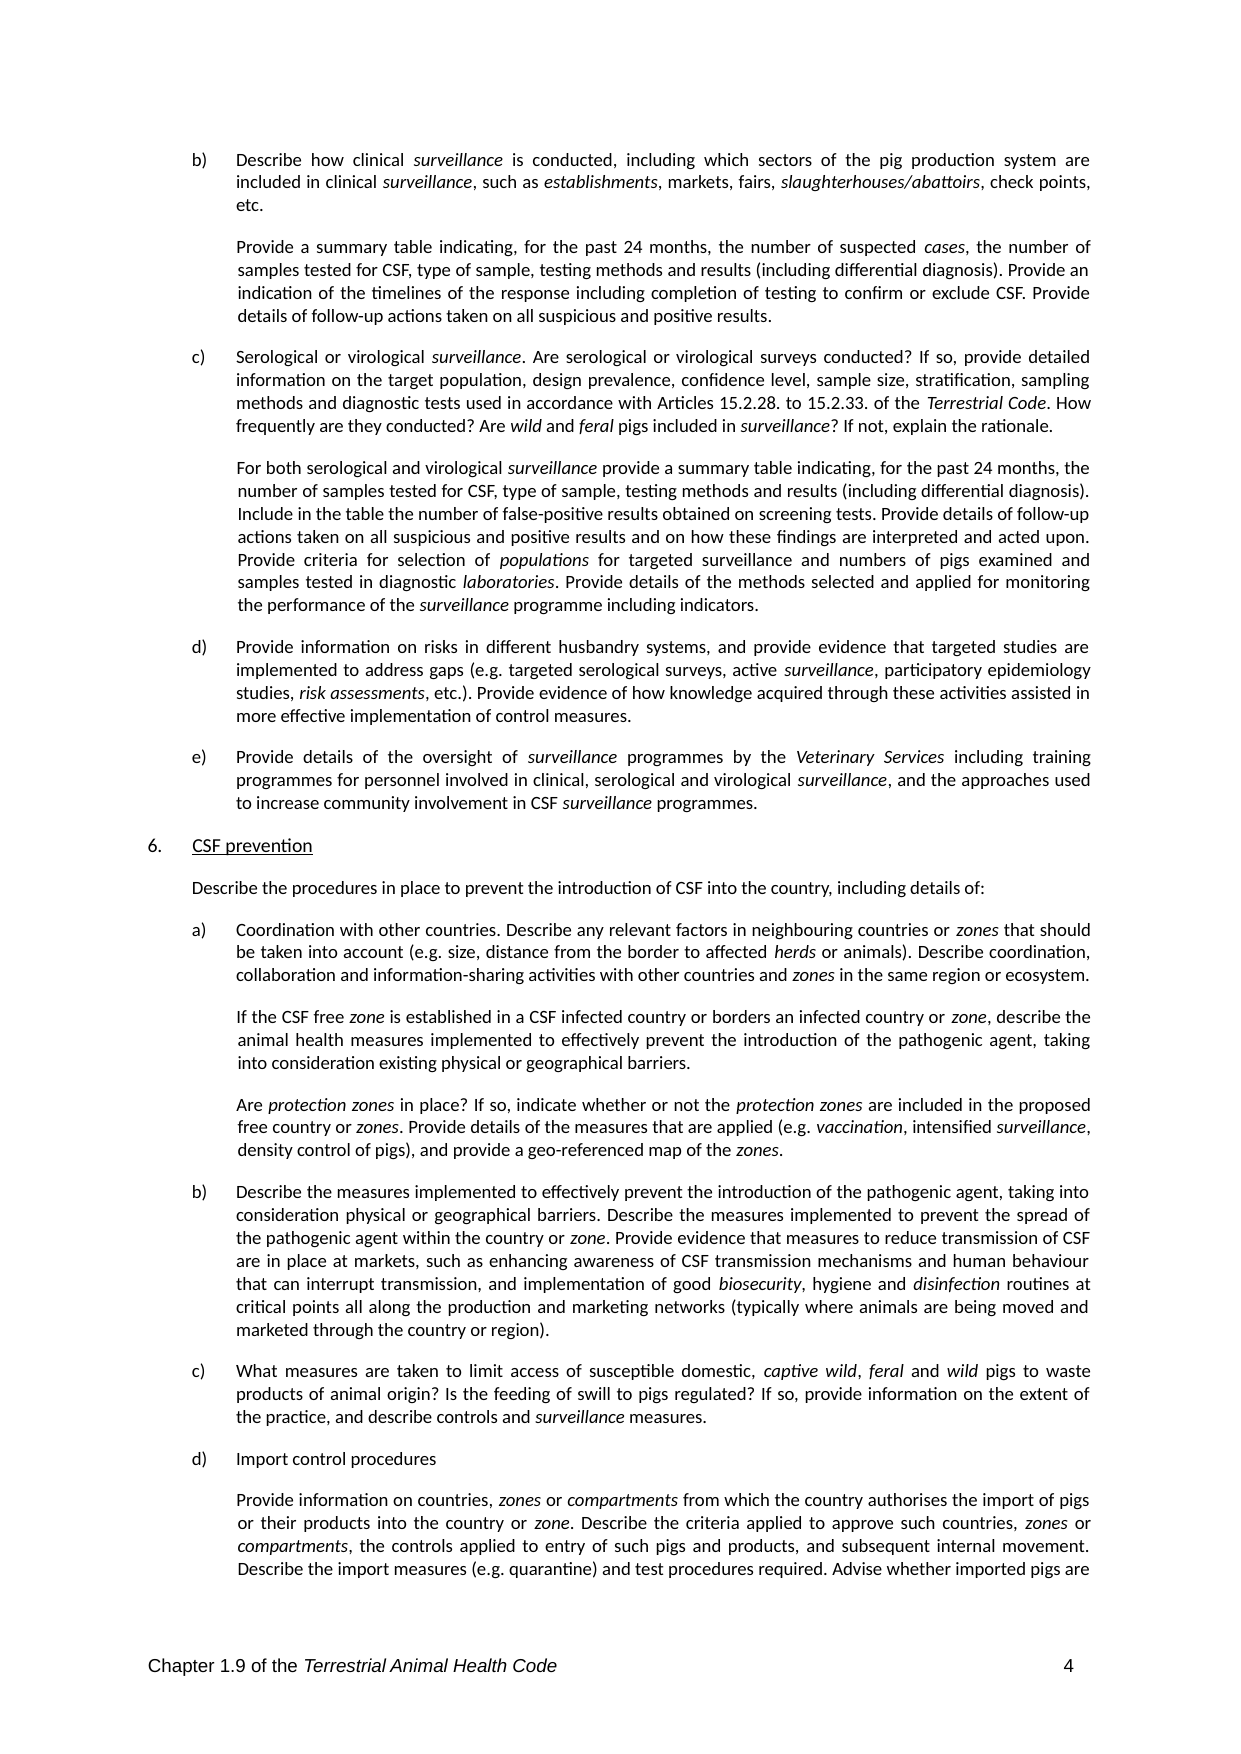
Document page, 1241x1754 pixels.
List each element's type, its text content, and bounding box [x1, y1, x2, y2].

text Are protection zones in place? If so, indicate whether or not the protection zones are included in the proposed free country or zones. Provide details of the measures that are applied (e.g. vaccination, intensified surveillance, density control of pigs), and provide a geo-referenced map of the zones. [236, 1093, 1091, 1161]
list What measures are taken to limit access of susceptible domestic, captive wild, feral and wild pigs to waste products of animal origin? Is the feeding of swill to pigs regulated? If so, provide information on the extent of the practice, and describe controls and surveillance measures. [192, 1359, 1091, 1428]
text Provide a summary table indicating, for the past 24 months, the number of suspected cases, the number of samples tested for CSF, type of sample, testing methods and results (including differential diagnosis). Provide an indication of the timelines of the response including completion of testing to confirm or exclude CSF. Provide details of follow-up actions taken on all suspicious and positive results. [236, 235, 1091, 327]
subtitle 6. CSF prevention [147, 833, 1083, 857]
text For both serological and virological surveillance provide a summary table indicating, for the past 24 months, the number of samples tested for CSF, type of sample, testing methods and results (including differential diagnosis). Include in the table the number of false-positive results obtained on screening tests. Provide details of follow-up actions taken on all suspicious and positive results and on how these findings are interpreted and acted upon. Provide criteria for selection of populations for targeted surveillance and numbers of pigs examined and samples tested in diagnostic laboratories. Provide details of the methods selected and applied for monitoring the performance of the surveillance programme including indicators. [236, 456, 1091, 616]
list Import control procedures [192, 1447, 1091, 1470]
list Serological or virological surveillance. Are serological or virological surveys conducted? If so, provide detailed information on the target population, design prevalence, confidence level, sample size, stratification, sampling methods and diagnostic tests used in accordance with Articles 15.2.28. to 15.2.33. of the Terrestrial Code. How frequently are they conducted? Are wild and feral pigs included in surveillance? If not, explain the rationale. [192, 346, 1091, 437]
list Coordination with other countries. Describe any relevant factors in neighbouring countries or zones that should be taken into account (e.g. size, distance from the border to affected herds or animals). Describe coordination, collaboration and information-sharing activities with other countries and zones in the same region or ecosystem. [192, 918, 1091, 986]
text If the CSF free zone is established in a CSF infected country or borders an infected country or zone, describe the animal health measures implemented to effectively prevent the introduction of the pathogenic agent, taking into consideration existing physical or geographical barriers. [236, 1005, 1091, 1074]
list Describe the measures implemented to effectively prevent the introduction of the pathogenic agent, taking into consideration physical or geographical barriers. Describe the measures implemented to prevent the spread of the pathogenic agent within the country or zone. Provide evidence that measures to reduce transmission of CSF are in place at markets, such as enhancing awareness of CSF transmission mechanisms and human behaviour that can interrupt transmission, and implementation of good biosecurity, hygiene and disinfection routines at critical points all along the production and marketing networks (typically where animals are being moved and marketed through the country or region). [192, 1180, 1091, 1341]
list Provide details of the oversight of surveillance programmes by the Veterinary Services including training programmes for personnel involved in clinical, serological and virological surveillance, and the approaches used to increase community involvement in CSF surveillance programmes. [192, 746, 1091, 814]
list Describe how clinical surveillance is conducted, including which sectors of the pig production system are included in clinical surveillance, such as establishments, markets, fairs, slaughterhouses/abattoirs, check points, etc. [192, 148, 1091, 216]
text Describe the procedures in place to prevent the introduction of CSF into the country, including details of: [192, 876, 1091, 899]
list Provide information on risks in different husbandry systems, and provide evidence that targeted studies are implemented to address gaps (e.g. targeted serological surveys, active surveillance, participatory epidemiology studies, risk assessments, etc.). Provide evidence of how knowledge acquired through these activities assisted in more effective implementation of control measures. [192, 635, 1091, 727]
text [236, 1488, 1091, 1580]
